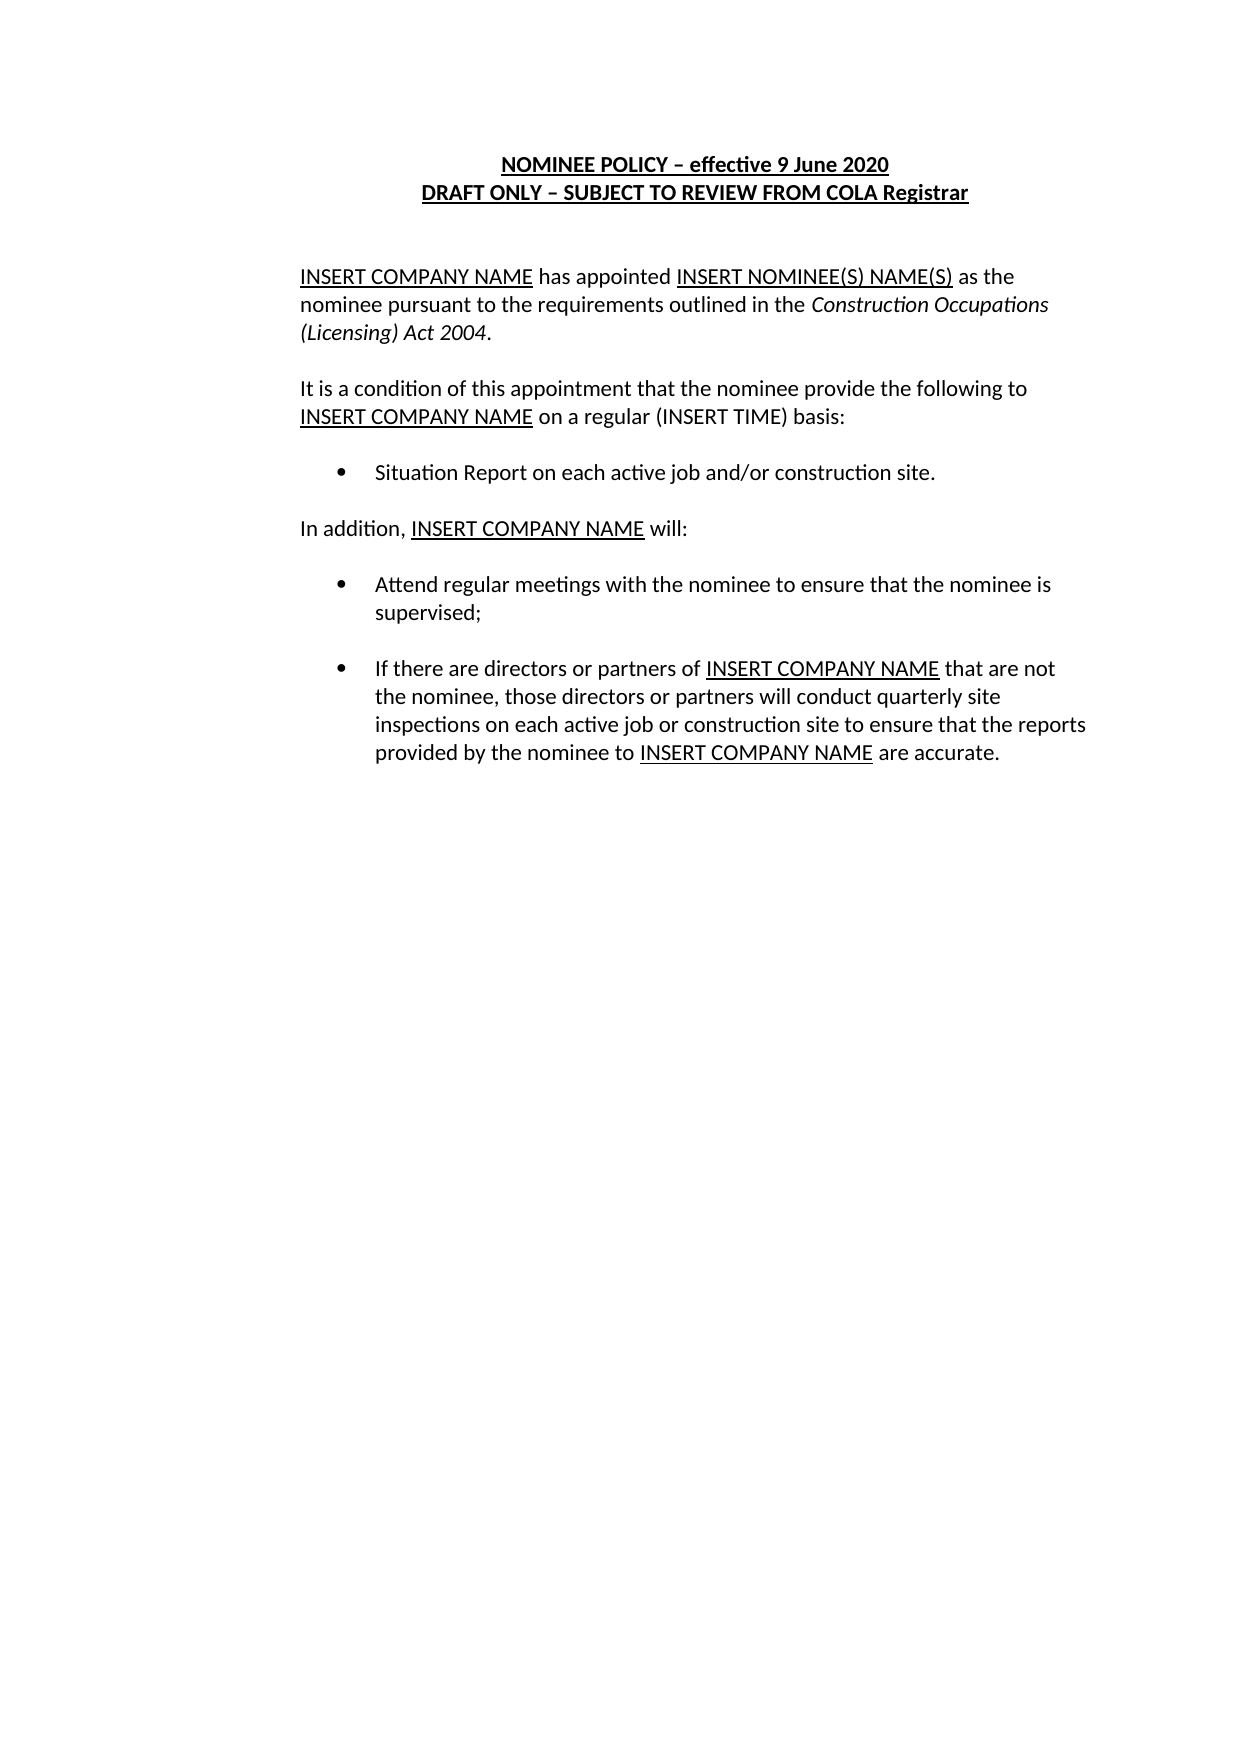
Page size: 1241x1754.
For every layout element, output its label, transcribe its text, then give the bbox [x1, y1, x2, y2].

text In addition, INSERT COMPANY NAME will: [300, 514, 1090, 542]
text DRAFT ONLY – SUBJECT TO REVIEW FROM COLA Registrar [300, 178, 1090, 206]
text INSERT COMPANY NAME has appointed INSERT NOMINEE(S) NAME(S) as the nominee pursuant to the requirements outlined in the Construction Occupations (Licensing) Act 2004. [300, 262, 1090, 346]
list If there are directors or partners of INSERT COMPANY NAME that are not the nominee, those directors or partners will conduct quarterly site inspections on each active job or construction site to ensure that the reports provided by the nominee to INSERT COMPANY NAME are accurate. [337, 654, 1090, 766]
text It is a condition of this appointment that the nominee provide the following to INSERT COMPANY NAME on a regular (INSERT TIME) basis: [300, 374, 1090, 430]
list Attend regular meetings with the nominee to ensure that the nominee is supervised; [337, 570, 1090, 626]
text NOMINEE POLICY – effective 9 June 2020 [300, 150, 1090, 178]
list Situation Report on each active job and/or construction site. [337, 458, 1090, 486]
